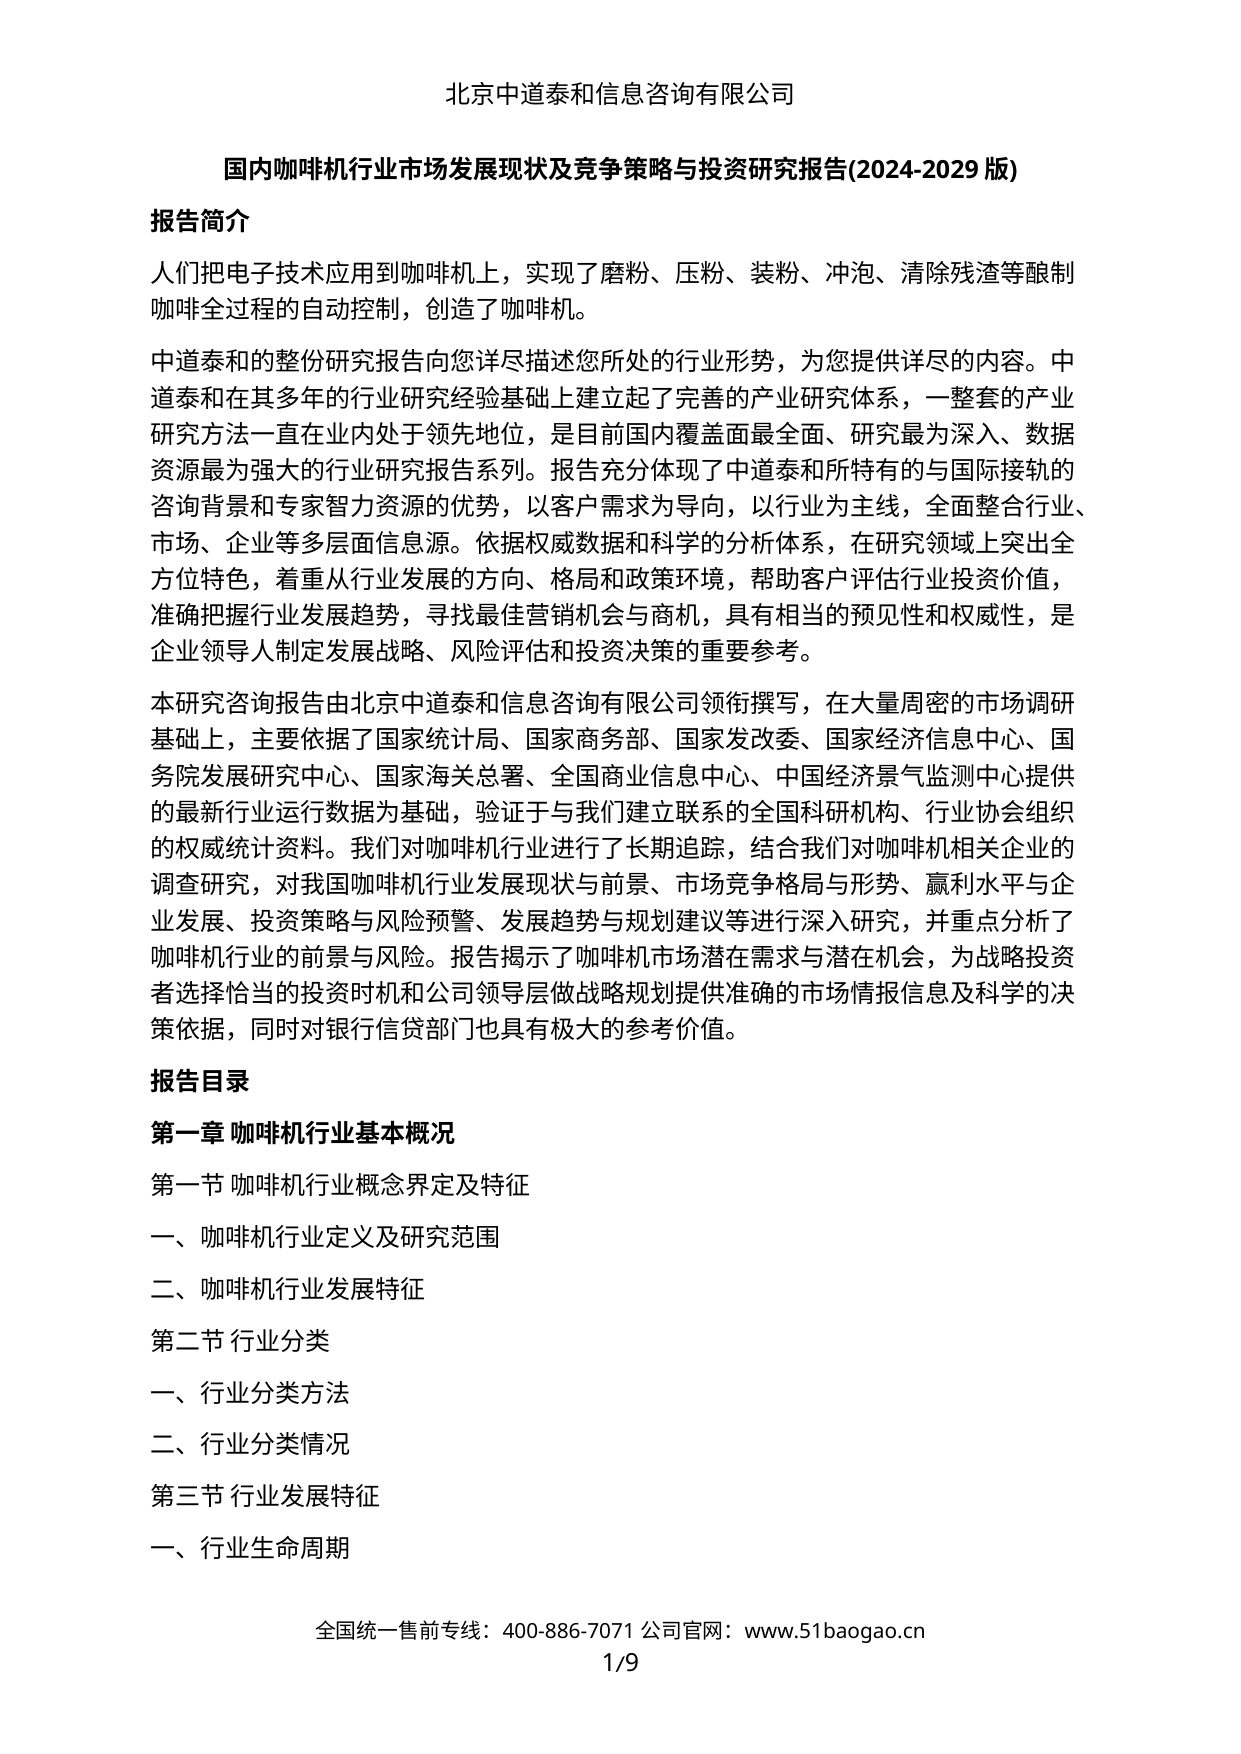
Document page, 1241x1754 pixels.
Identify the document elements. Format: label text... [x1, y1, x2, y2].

text 报告简介 [150, 202, 1090, 238]
text 一、行业生命周期 [150, 1529, 1090, 1565]
text 国内咖啡机行业市场发展现状及竞争策略与投资研究报告(2024-2029版) [150, 150, 1090, 186]
text 一、行业分类方法 [150, 1373, 1090, 1409]
text 第二节 行业分类 [150, 1321, 1090, 1357]
text 第一章 咖啡机行业基本概况 [150, 1114, 1090, 1150]
text 一、咖啡机行业定义及研究范围 [150, 1217, 1090, 1254]
text 本研究咨询报告由北京中道泰和信息咨询有限公司领衔撰写，在大量周密的市场调研基础上，主要依据了国家统计局、国家商务部、国家发改委、国家经济信息中心、国务院发展研究中心、国家海关总署、全国商业信息中心、中国经济景气监测中心提供的最新行业运行数据为基础，验证于与我们建立联系的全国科研机构、行业协会组织的权威统计资料。我们对咖啡机行业进行了长期追踪，结合我们对咖啡机相关企业的调查研究，对我国咖啡机行业发展现状与前景、市场竞争格局与形势、赢利水平与企业发展、投资策略与风险预警、发展趋势与规划建议等进行深入研究，并重点分析了咖啡机行业的前景与风险。报告揭示了咖啡机市场潜在需求与潜在机会，为战略投资者选择恰当的投资时机和公司领导层做战略规划提供准确的市场情报信息及科学的决策依据，同时对银行信贷部门也具有极大的参考价值。 [150, 684, 1090, 1046]
text 第一节 咖啡机行业概念界定及特征 [150, 1166, 1090, 1202]
text 二、咖啡机行业发展特征 [150, 1269, 1090, 1306]
text 中道泰和的整份研究报告向您详尽描述您所处的行业形势，为您提供详尽的内容。中道泰和在其多年的行业研究经验基础上建立起了完善的产业研究体系，一整套的产业研究方法一直在业内处于领先地位，是目前国内覆盖面最全面、研究最为深入、数据资源最为强大的行业研究报告系列。报告充分体现了中道泰和所特有的与国际接轨的咨询背景和专家智力资源的优势，以客户需求为导向，以行业为主线，全面整合行业、市场、企业等多层面信息源。依据权威数据和科学的分析体系，在研究领域上突出全方位特色，着重从行业发展的方向、格局和政策环境，帮助客户评估行业投资价值，准确把握行业发展趋势，寻找最佳营销机会与商机，具有相当的预见性和权威性，是企业领导人制定发展战略、风险评估和投资决策的重要参考。 [150, 342, 1090, 668]
text 第三节 行业发展特征 [150, 1477, 1090, 1513]
text 报告目录 [150, 1062, 1090, 1098]
text 人们把电子技术应用到咖啡机上，实现了磨粉、压粉、装粉、冲泡、清除残渣等酿制咖啡全过程的自动控制，创造了咖啡机。 [150, 254, 1090, 326]
text 二、行业分类情况 [150, 1425, 1090, 1461]
